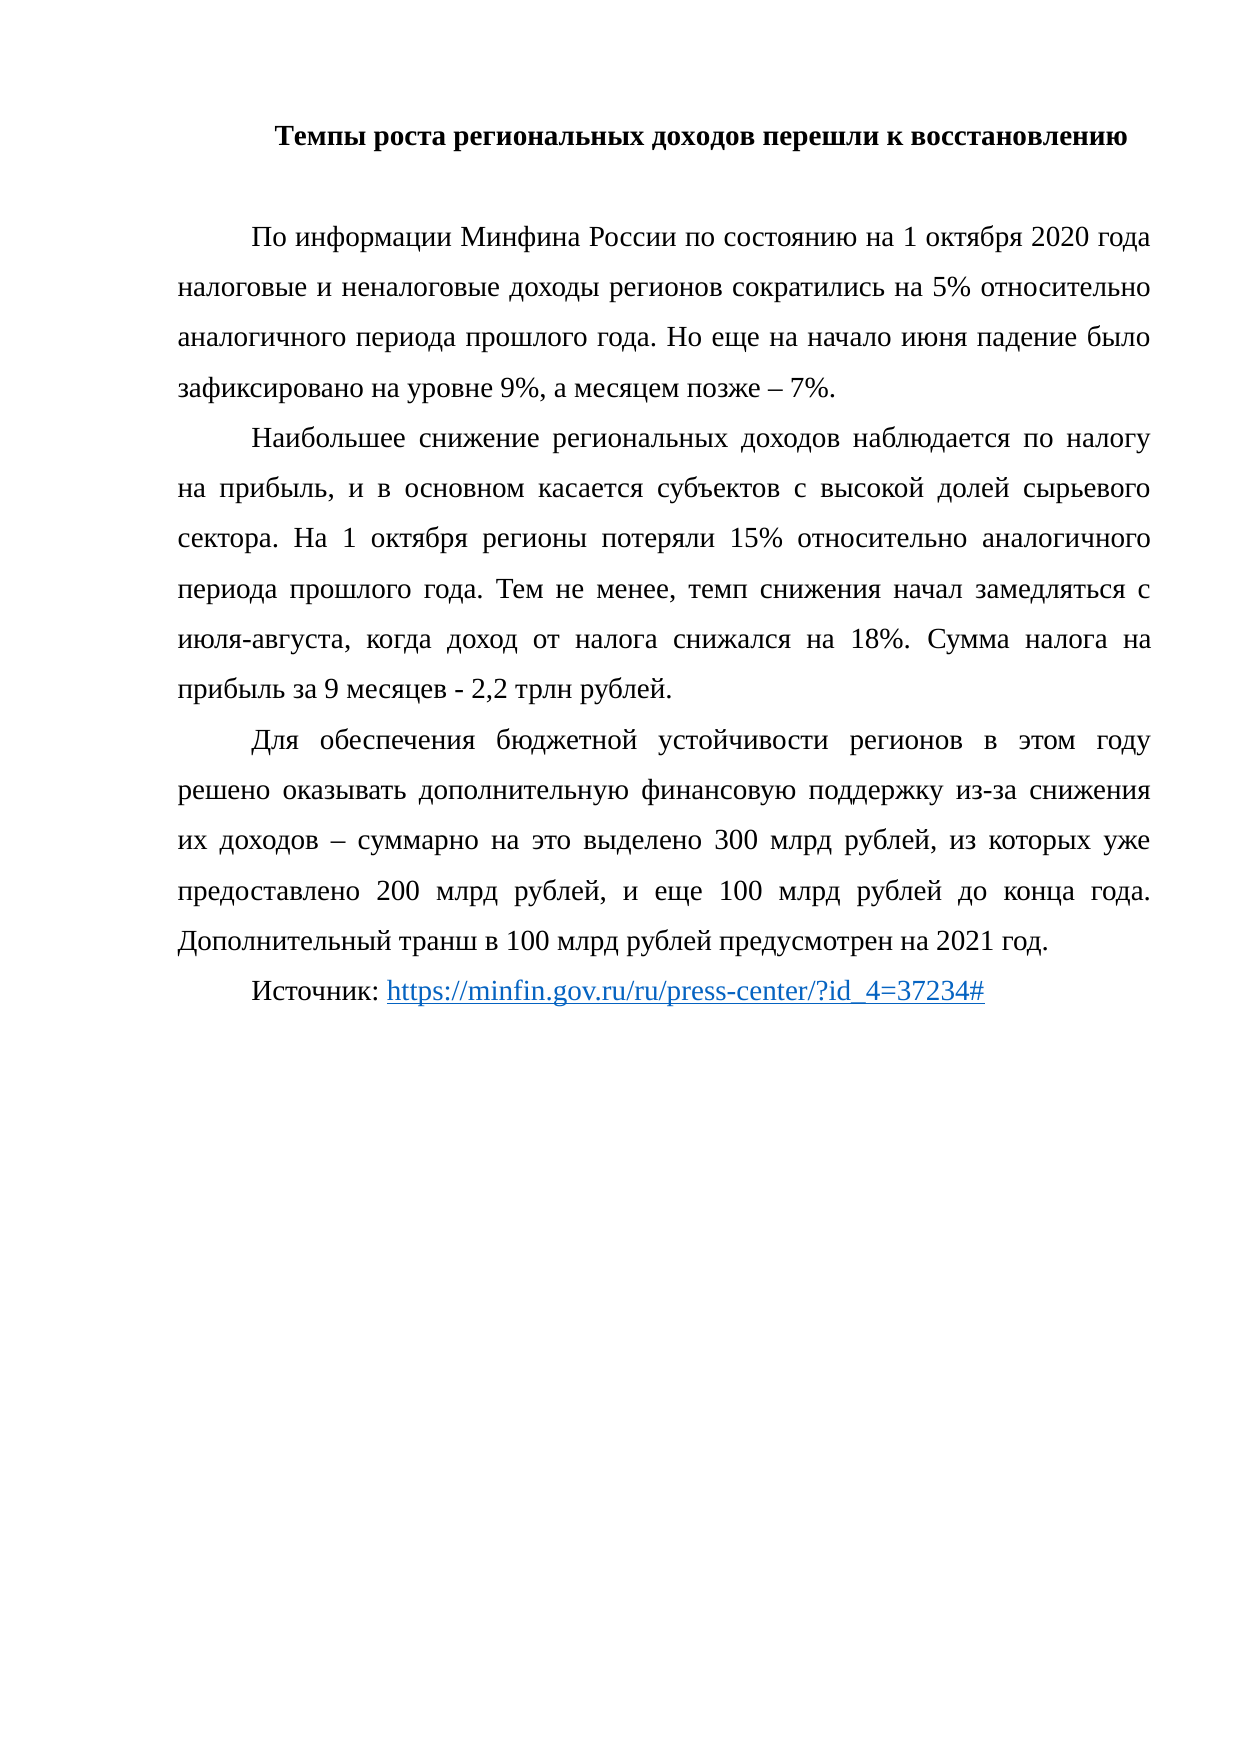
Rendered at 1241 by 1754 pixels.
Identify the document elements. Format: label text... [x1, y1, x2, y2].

text Для обеспечения бюджетной устойчивости регионов в этом году решено оказывать дополнительную финансовую поддержку из-за снижения их доходов – суммарно на это выделено 300 млрд рублей, из которых уже предоставлено 200 млрд рублей, и еще 100 млрд рублей до конца года. Дополнительный транш в 100 млрд рублей предусмотрен на 2021 год. [177, 722, 1152, 957]
text По информации Минфина России по состоянию на 1 октября 2020 года налоговые и неналоговые доходы регионов сократились на 5% относительно аналогичного периода прошлого года. Но еще на начало июня падение было зафиксировано на уровне 9%, а месяцем позже – 7%. [177, 219, 1152, 403]
text Темпы роста региональных доходов перешли к восстановлению [177, 118, 1152, 152]
text Источник: https://minfin.gov.ru/ru/press-center/?id_4=37234# [177, 973, 1152, 1007]
text Наибольшее снижение региональных доходов наблюдается по налогу на прибыль, и в основном касается субъектов с высокой долей сырьевого сектора. На 1 октября регионы потеряли 15% относительно аналогичного периода прошлого года. Тем не менее, темп снижения начал замедляться с июля-августа, когда доход от налога снижался на 18%. Сумма налога на прибыль за 9 месяцев - 2,2 трлн рублей. [177, 420, 1152, 705]
